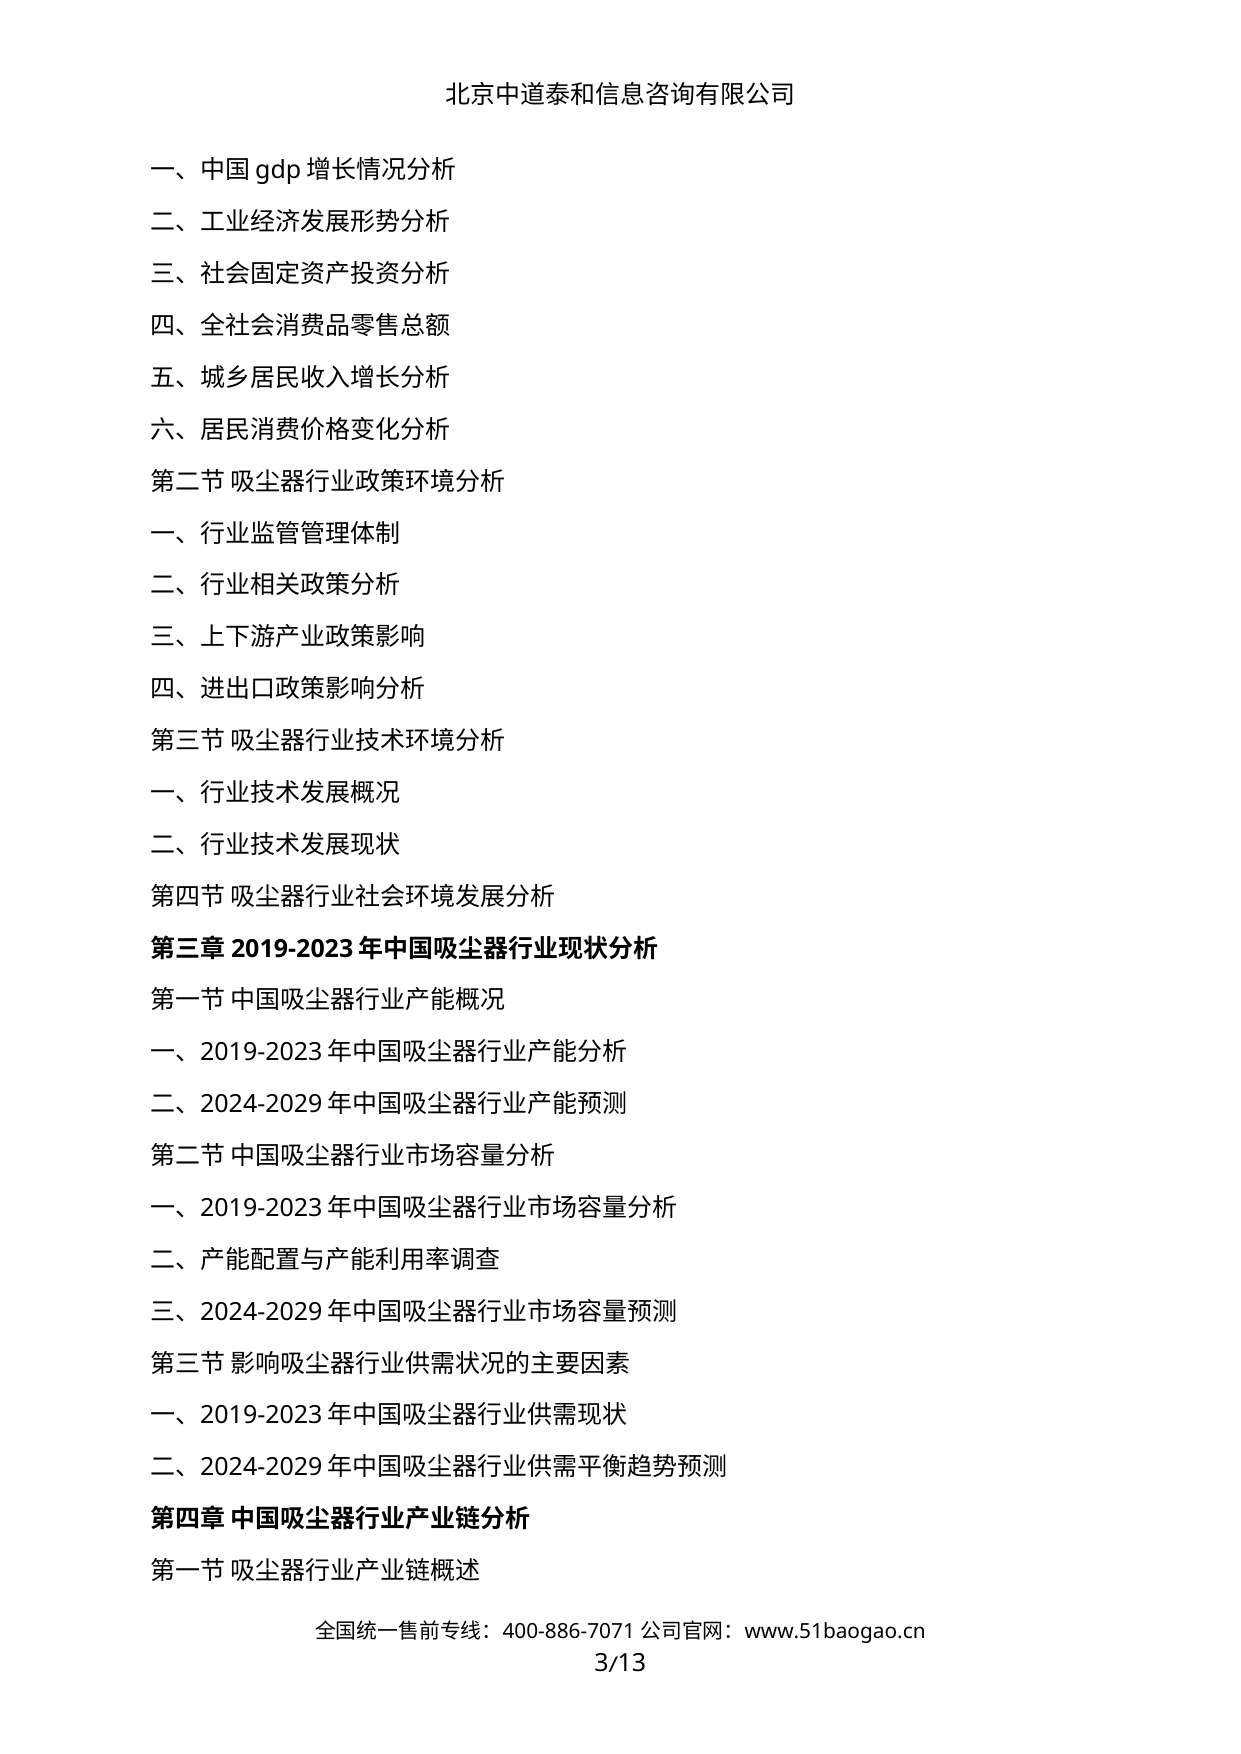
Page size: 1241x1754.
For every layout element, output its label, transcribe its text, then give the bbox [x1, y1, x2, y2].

text 一、2019-2023年中国吸尘器行业供需现状 [150, 1395, 1090, 1431]
text 五、城乡居民收入增长分析 [150, 357, 1090, 394]
text 四、全社会消费品零售总额 [150, 306, 1090, 342]
text 三、2024-2029年中国吸尘器行业市场容量预测 [150, 1291, 1090, 1327]
text 三、上下游产业政策影响 [150, 617, 1090, 653]
text 二、2024-2029年中国吸尘器行业产能预测 [150, 1084, 1090, 1120]
text 一、中国gdp增长情况分析 [150, 150, 1090, 186]
text 三、社会固定资产投资分析 [150, 254, 1090, 290]
text 第三节 吸尘器行业技术环境分析 [150, 721, 1090, 757]
text 第四节 吸尘器行业社会环境发展分析 [150, 876, 1090, 912]
text 第二节 吸尘器行业政策环境分析 [150, 461, 1090, 497]
text 第三章 2019-2023年中国吸尘器行业现状分析 [150, 928, 1090, 964]
text 一、2019-2023年中国吸尘器行业产能分析 [150, 1032, 1090, 1068]
text 第三节 影响吸尘器行业供需状况的主要因素 [150, 1343, 1090, 1379]
text 第一节 吸尘器行业产业链概述 [150, 1551, 1090, 1587]
text 第四章 中国吸尘器行业产业链分析 [150, 1499, 1090, 1535]
text 一、行业技术发展概况 [150, 772, 1090, 809]
text 二、工业经济发展形势分析 [150, 202, 1090, 238]
text 二、产能配置与产能利用率调查 [150, 1239, 1090, 1276]
text 二、行业技术发展现状 [150, 824, 1090, 861]
text 第二节 中国吸尘器行业市场容量分析 [150, 1136, 1090, 1172]
text 六、居民消费价格变化分析 [150, 409, 1090, 446]
text 一、2019-2023年中国吸尘器行业市场容量分析 [150, 1187, 1090, 1224]
text 第一节 中国吸尘器行业产能概况 [150, 980, 1090, 1016]
text 四、进出口政策影响分析 [150, 669, 1090, 705]
text 二、2024-2029年中国吸尘器行业供需平衡趋势预测 [150, 1447, 1090, 1483]
text 一、行业监管管理体制 [150, 513, 1090, 549]
text 二、行业相关政策分析 [150, 565, 1090, 601]
